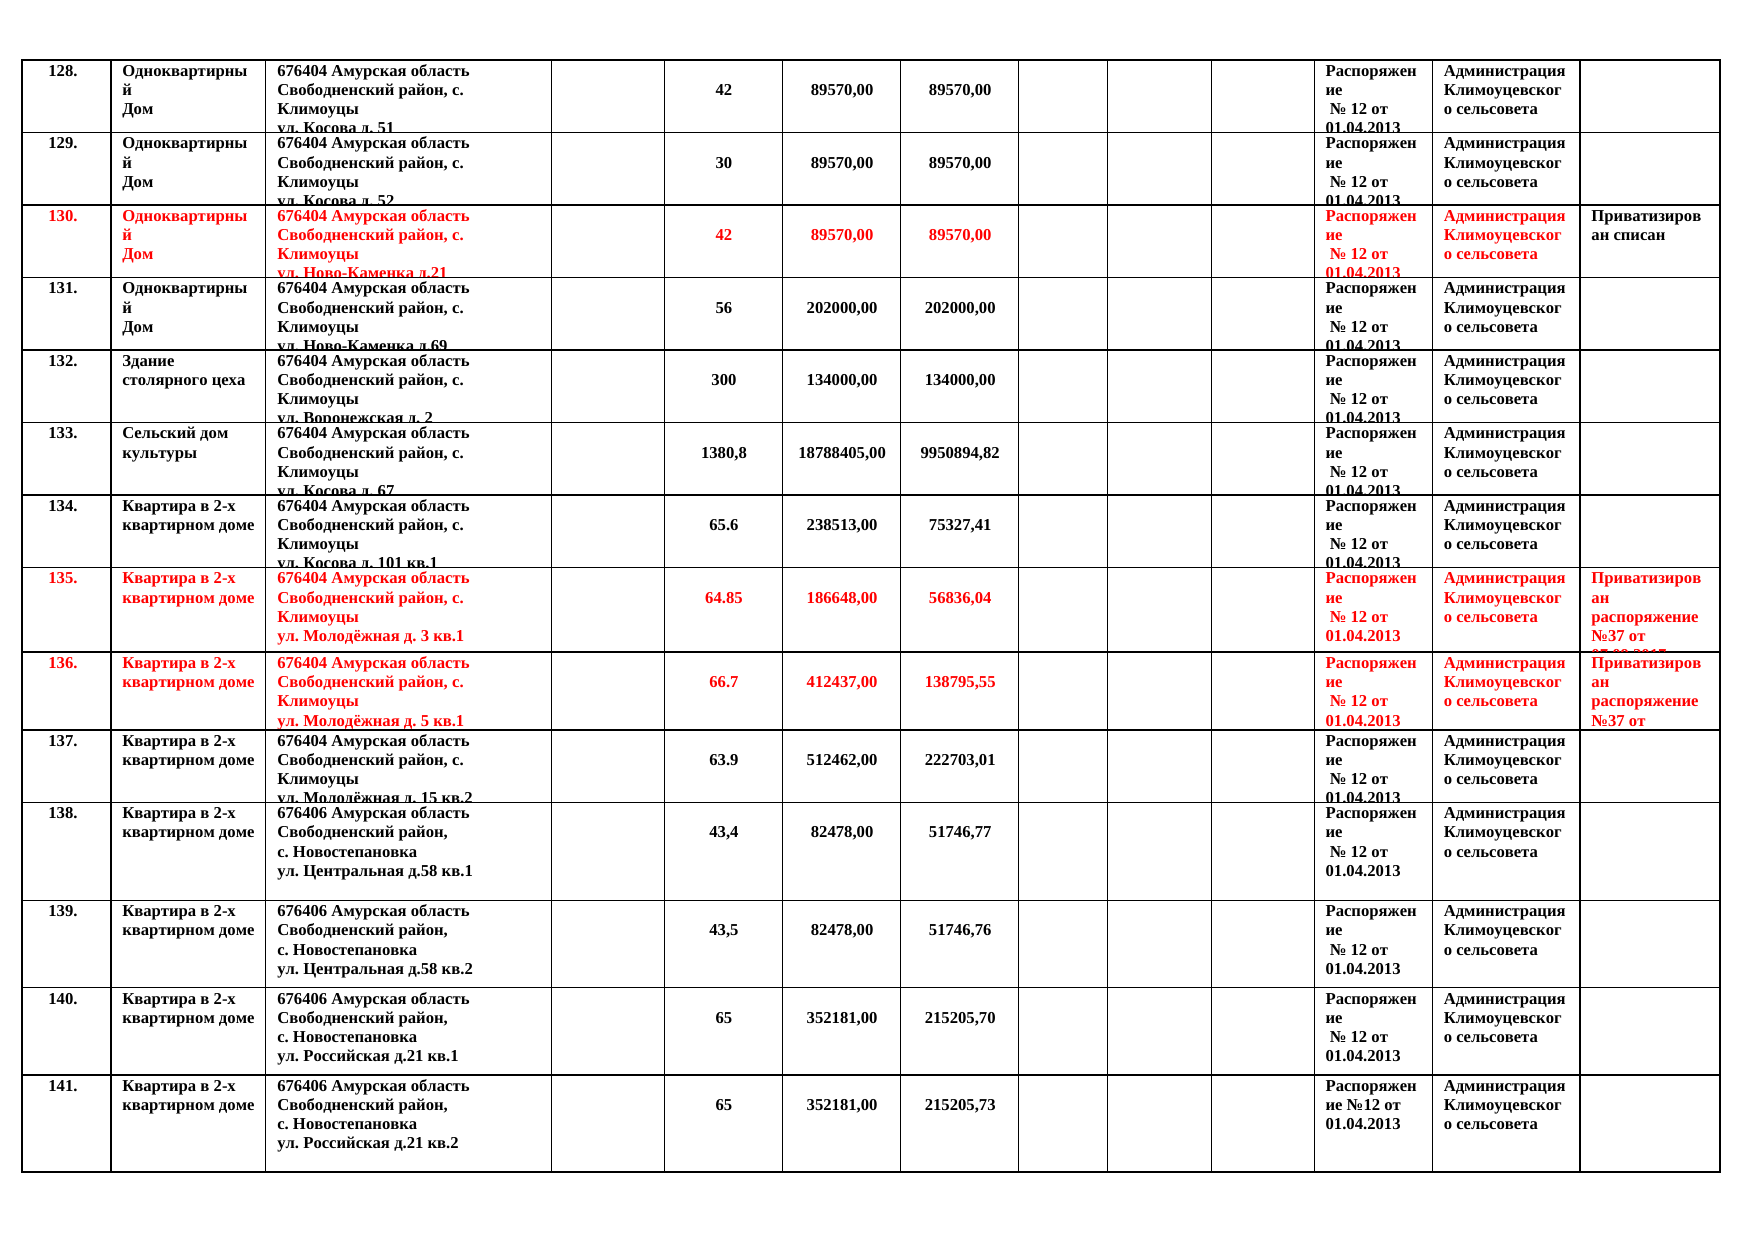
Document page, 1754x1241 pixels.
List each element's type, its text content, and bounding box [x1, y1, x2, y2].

table_cell Распоряжение № 12 от 01.04.2013 [1315, 803, 1432, 899]
table_cell [552, 568, 664, 651]
table_cell [1212, 278, 1314, 349]
table_cell Администрация Климоуцевского сельсовета [1433, 803, 1579, 899]
table_cell 676406 Амурская область Свободненский район, с. Новостепановка ул. Центральная д.58 кв.1 [266, 803, 551, 899]
table_cell [1019, 61, 1107, 132]
table_cell [1581, 351, 1719, 422]
table_cell [1019, 206, 1107, 277]
table_cell [1108, 1076, 1211, 1171]
table_cell [1019, 351, 1107, 422]
table_cell [1108, 133, 1211, 204]
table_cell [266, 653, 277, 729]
table_cell 9950894,82 [901, 423, 1018, 494]
table_cell [1019, 278, 1107, 349]
table_cell [1581, 988, 1719, 1074]
table_cell [1212, 61, 1314, 132]
table_cell 43,5 [665, 901, 782, 987]
table_cell 51746,77 [901, 803, 1018, 899]
table_cell [23, 278, 110, 349]
table_cell Администрация Климоуцевского сельсовета [1433, 133, 1579, 204]
table_cell [552, 206, 664, 277]
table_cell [1421, 61, 1432, 132]
table_cell [1212, 653, 1314, 729]
table_cell [1581, 278, 1719, 349]
table_cell 42 [665, 206, 782, 277]
table_cell [1108, 653, 1211, 729]
table_cell 138795,55 [901, 653, 1018, 729]
table_cell 43,4 [665, 803, 782, 899]
table_cell [23, 206, 110, 277]
table_cell 63.9 [665, 731, 782, 802]
table_cell [552, 653, 664, 729]
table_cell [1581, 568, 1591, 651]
table_cell [23, 653, 110, 729]
table_cell Администрация Климоуцевского сельсовета [1433, 988, 1579, 1074]
table_cell [552, 803, 664, 899]
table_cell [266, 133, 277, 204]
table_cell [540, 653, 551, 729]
table_cell [1581, 496, 1719, 567]
table_cell Квартира в 2-х квартирном доме [112, 988, 265, 1074]
table_cell Одноквартирный Дом [112, 278, 265, 349]
table_cell [23, 133, 110, 204]
table_cell 42 [665, 61, 782, 132]
table_cell [1108, 496, 1211, 567]
table_cell Квартира в 2-х квартирном доме [112, 653, 265, 729]
table_cell 676404 Амурская область Свободненский район, с. Климоуцы ул. Молодёжная д. 3 кв.1 [266, 568, 551, 651]
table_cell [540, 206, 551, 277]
table_cell Администрация Климоуцевского сельсовета [1433, 423, 1579, 494]
table_cell [552, 988, 664, 1074]
table_cell [1212, 568, 1314, 651]
table_cell 352181,00 [783, 988, 900, 1074]
table_cell [552, 423, 664, 494]
table_cell [1212, 496, 1314, 567]
table_cell Здание столярного цеха [112, 351, 265, 422]
table_cell [1581, 901, 1719, 987]
table_cell Квартира в 2-х квартирном доме [112, 803, 265, 899]
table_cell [1433, 1076, 1579, 1171]
table_cell Одноквартирный Дом [112, 61, 265, 132]
table_cell Квартира в 2-х квартирном доме [112, 568, 265, 651]
table_cell Администрация Климоуцевского сельсовета [1433, 901, 1579, 987]
table_cell 215205,73 [901, 1076, 1018, 1171]
table_cell 186648,00 [783, 568, 900, 651]
table_cell [23, 496, 110, 567]
table_cell [23, 423, 110, 494]
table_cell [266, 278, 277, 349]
table_cell Администрация Климоуцевского сельсовета [1433, 731, 1579, 802]
table_cell Квартира в 2-х квартирном доме [112, 901, 265, 987]
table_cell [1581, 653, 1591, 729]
table_cell [1019, 496, 1107, 567]
table_cell [1581, 61, 1719, 132]
table_cell 300 [665, 351, 782, 422]
table_cell [1212, 803, 1314, 899]
table_cell [552, 731, 664, 802]
table_cell 89570,00 [901, 61, 1018, 132]
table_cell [112, 1076, 265, 1171]
table_cell [1108, 731, 1211, 802]
table_cell [1019, 653, 1107, 729]
table_cell [1581, 803, 1719, 899]
table_cell Сельский дом культуры [112, 423, 265, 494]
table_cell 65.6 [665, 496, 782, 567]
table_cell [552, 1076, 664, 1171]
table_cell 89570,00 [783, 133, 900, 204]
table_cell 89570,00 [783, 206, 900, 277]
table_cell [1212, 988, 1314, 1074]
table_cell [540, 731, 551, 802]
table_cell 202000,00 [901, 278, 1018, 349]
table_cell Одноквартирный Дом [112, 133, 265, 204]
table_cell [23, 901, 110, 987]
table_cell 51746,76 [901, 901, 1018, 987]
table_cell 134000,00 [783, 351, 900, 422]
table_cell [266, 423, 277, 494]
table_cell [1019, 901, 1107, 987]
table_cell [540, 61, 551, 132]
table_cell Квартира в 2-х квартирном доме [112, 496, 265, 567]
table_cell [552, 278, 664, 349]
table_cell Администрация Климоуцевского сельсовета [1433, 351, 1579, 422]
table_cell [552, 133, 664, 204]
table_cell [1108, 61, 1211, 132]
table_cell Администрация Климоуцевского сельсовета [1433, 653, 1579, 729]
table_cell [1108, 351, 1211, 422]
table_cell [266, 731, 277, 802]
table_cell 56836,04 [901, 568, 1018, 651]
table_cell 65 [665, 988, 782, 1074]
table_cell 676406 Амурская область Свободненский район, с. Новостепановка ул. Центральная д.58 кв.2 [266, 901, 551, 987]
table_cell [1108, 568, 1211, 651]
table_cell 82478,00 [783, 803, 900, 899]
table_cell Администрация Климоуцевского сельсовета [1433, 278, 1579, 349]
table_cell [1581, 133, 1719, 204]
table_cell [1019, 423, 1107, 494]
table_cell [1212, 1076, 1314, 1171]
table_cell [1019, 133, 1107, 204]
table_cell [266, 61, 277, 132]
table_cell 89570,00 [901, 133, 1018, 204]
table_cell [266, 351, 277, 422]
table_cell 676406 Амурская область Свободненский район, с. Новостепановка ул. Российская д.21 кв.1 [266, 988, 551, 1074]
table_cell 56 [665, 278, 782, 349]
table_cell 202000,00 [783, 278, 900, 349]
table_cell Распоряжение № 12 от 01.04.2013 [1315, 988, 1432, 1074]
table_cell [552, 496, 664, 567]
table_cell 1380,8 [665, 423, 782, 494]
table_cell [1108, 988, 1211, 1074]
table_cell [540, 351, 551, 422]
table_cell [23, 1076, 110, 1171]
table_cell [1212, 901, 1314, 987]
table_cell 512462,00 [783, 731, 900, 802]
table_cell Администрация Климоуцевского сельсовета [1433, 568, 1579, 651]
table_cell [1581, 423, 1719, 494]
table_cell [1108, 803, 1211, 899]
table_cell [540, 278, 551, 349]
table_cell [1315, 61, 1325, 132]
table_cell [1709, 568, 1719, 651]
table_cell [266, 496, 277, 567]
table_cell 30 [665, 133, 782, 204]
table_cell [23, 731, 110, 802]
table_cell [1581, 1076, 1719, 1171]
table_cell Распоряжение № 12 от 01.04.2013 [1315, 568, 1432, 651]
table_cell [1212, 423, 1314, 494]
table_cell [1433, 61, 1579, 132]
table_cell 222703,01 [901, 731, 1018, 802]
table_cell Одноквартирный Дом [112, 206, 265, 277]
table_cell 64.85 [665, 568, 782, 651]
table_cell 352181,00 [783, 1076, 900, 1171]
table_cell 412437,00 [783, 653, 900, 729]
table_cell 676406 Амурская область Свободненский район, с. Новостепановка ул. Российская д.21 кв.2 [266, 1076, 551, 1171]
table_cell [1108, 206, 1211, 277]
table_cell [552, 351, 664, 422]
table_cell 134000,00 [901, 351, 1018, 422]
table_cell [1019, 988, 1107, 1074]
table_cell 89570,00 [783, 61, 900, 132]
table_cell Администрация Климоуцевского сельсовета [1433, 206, 1579, 277]
table_cell 89570,00 [901, 206, 1018, 277]
table_cell [1019, 1076, 1107, 1171]
table_cell [552, 901, 664, 987]
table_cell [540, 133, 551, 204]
table_cell [1019, 803, 1107, 899]
table_cell [23, 61, 110, 132]
table_cell [23, 988, 110, 1074]
table_cell [1212, 206, 1314, 277]
table_cell Квартира в 2-х квартирном доме [112, 731, 265, 802]
table_cell 18788405,00 [783, 423, 900, 494]
table_cell Администрация Климоуцевского сельсовета [1433, 496, 1579, 567]
table_cell 66.7 [665, 653, 782, 729]
table_cell Приватизирован списан [1581, 206, 1719, 277]
table_cell [1108, 278, 1211, 349]
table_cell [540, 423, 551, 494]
table_cell [552, 61, 664, 132]
table_cell [23, 568, 110, 651]
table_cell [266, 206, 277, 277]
table_cell [1212, 351, 1314, 422]
table_cell [1581, 731, 1719, 802]
table_cell [1019, 568, 1107, 651]
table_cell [1315, 1076, 1432, 1171]
table_cell [1019, 731, 1107, 802]
table_cell [1108, 423, 1211, 494]
table_cell [1108, 901, 1211, 987]
table_cell [23, 351, 110, 422]
table_cell 82478,00 [783, 901, 900, 987]
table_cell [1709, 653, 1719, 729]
table_cell 215205,70 [901, 988, 1018, 1074]
table_cell [1212, 731, 1314, 802]
table_cell [23, 803, 110, 899]
table_cell 65 [665, 1076, 782, 1171]
table_cell 238513,00 [783, 496, 900, 567]
table_cell [1212, 133, 1314, 204]
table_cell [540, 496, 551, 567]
table_cell Распоряжение № 12 от 01.04.2013 [1315, 901, 1432, 987]
table_cell 75327,41 [901, 496, 1018, 567]
